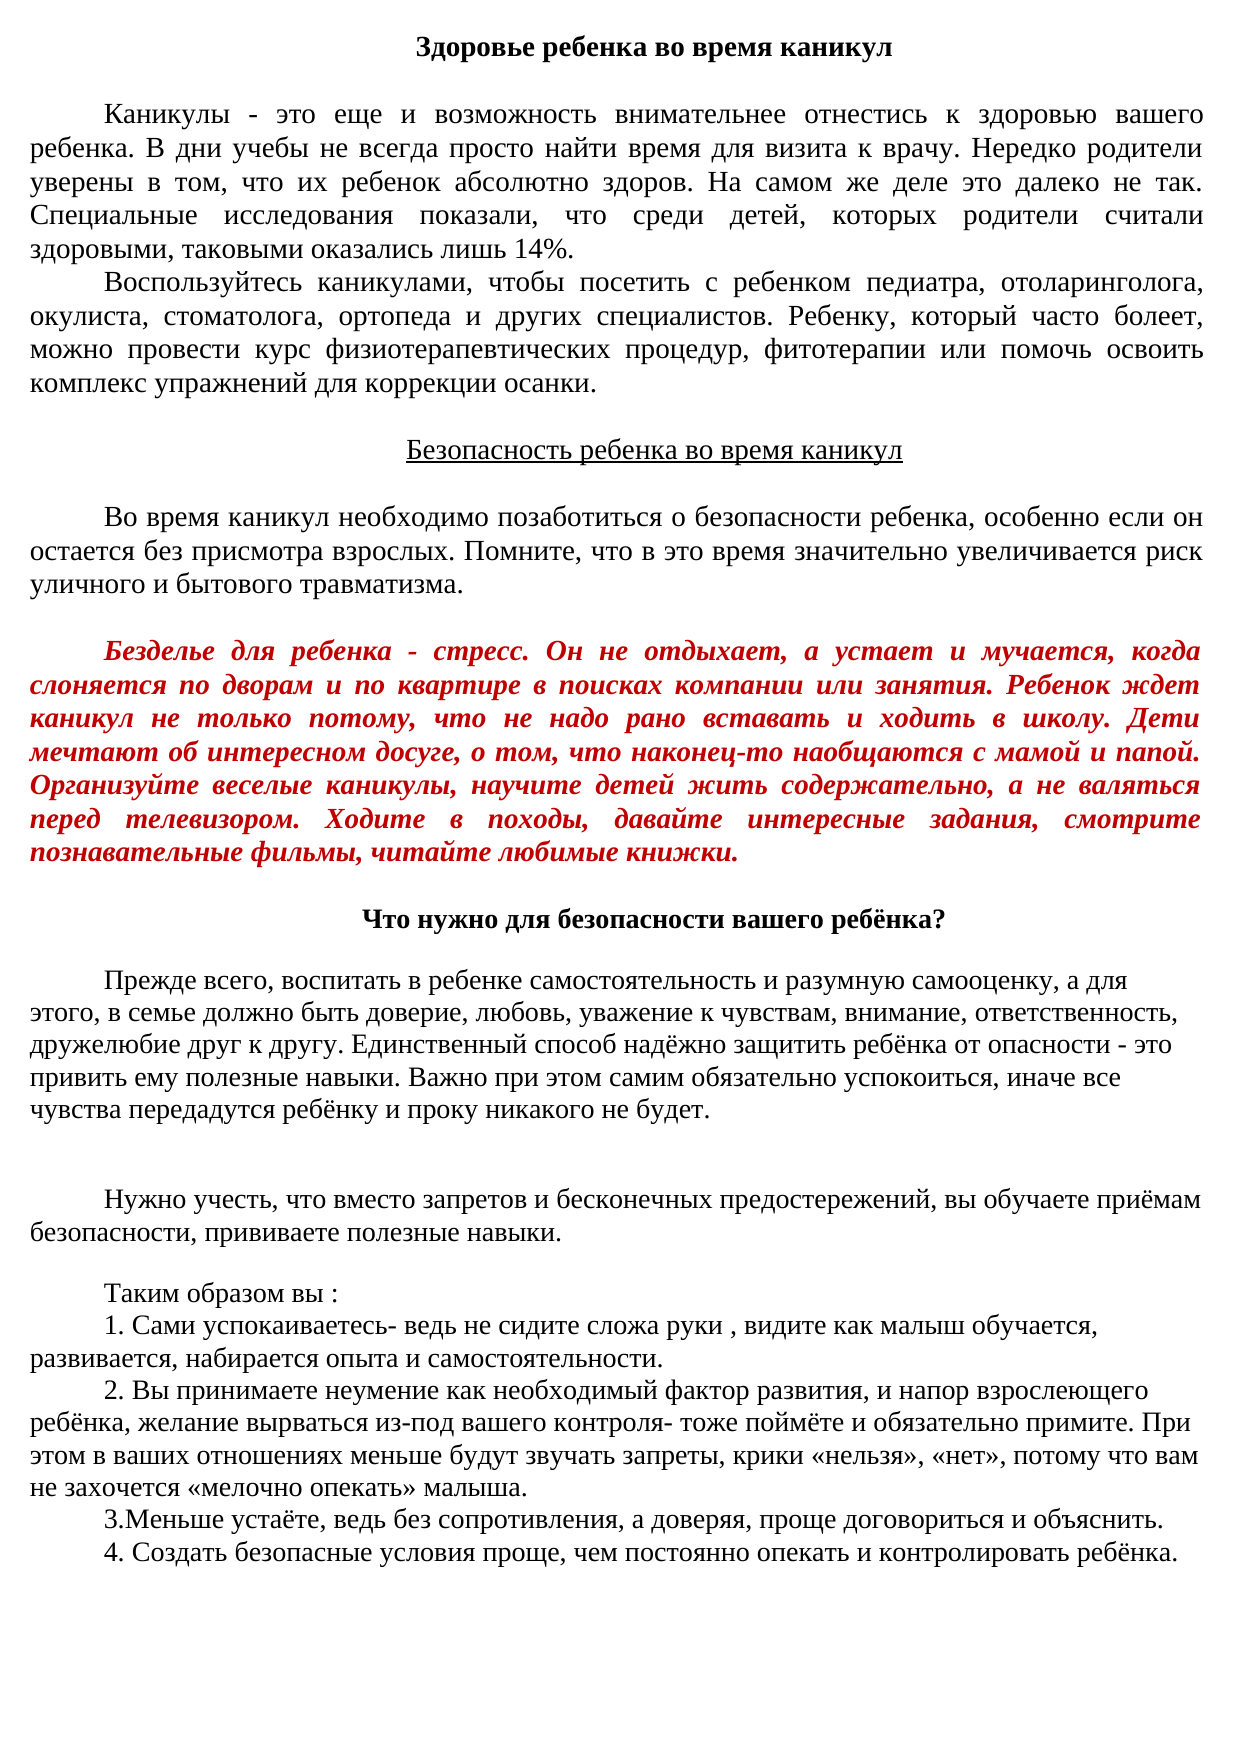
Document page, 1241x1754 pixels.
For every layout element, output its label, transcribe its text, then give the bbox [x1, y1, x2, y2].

text Таким образом вы : [29, 1276, 1205, 1308]
text 1. Сами успокаиваетесь- ведь не сидите сложа руки , видите как малыш обучается, развивается, набирается опыта и самостоятельности. [29, 1308, 1205, 1373]
text Нужно учесть, что вместо запретов и бесконечных предостережений, вы обучаете приёмам безопасности, прививаете полезные навыки. [29, 1182, 1205, 1247]
text Что нужно для безопасности вашего ребёнка? [29, 902, 1205, 934]
text Каникулы - это еще и возможность внимательнее отнестись к здоровью вашего ребенка. В дни учебы не всегда просто найти время для визита к врачу. Нередко родители уверены в том, что их ребенок абсолютно здоров. На самом же деле это далеко не так. Специальные исследования показали, что среди детей, которых родители считали здоровыми, таковыми оказались лишь 14%. [29, 97, 1205, 264]
text Безделье для ребенка - стресс. Он не отдыхает, а устает и мучается, когда слоняется по дворам и по квартире в поисках компании или занятия. Ребенок ждет каникул не только потому, что не надо рано вставать и ходить в школу. Дети мечтают об интересном досуге, о том, что наконец-то наобщаются с мамой и папой. Организуйте веселые каникулы, научите детей жить содержательно, а не валяться перед телевизором. Ходите в походы, давайте интересные задания, смотрите познавательные фильмы, читайте любимые книжки. [29, 633, 1205, 868]
text Здоровье ребенка во время каникул [29, 29, 1205, 63]
text 4. Создать безопасные условия проще, чем постоянно опекать и контролировать ребёнка. [29, 1535, 1205, 1567]
text 3.Меньше устаёте, ведь без сопротивления, а доверяя, проще договориться и объяснить. [29, 1503, 1205, 1535]
text Воспользуйтесь каникулами, чтобы посетить с ребенком педиатра, отоларинголога, окулиста, стоматолога, ортопеда и других специалистов. Ребенку, который часто болеет, можно провести курс физиотерапевтических процедур, фитотерапии или помочь освоить комплекс упражнений для коррекции осанки. [29, 264, 1205, 398]
text 2. Вы принимаете неумение как необходимый фактор развития, и напор взрослеющего ребёнка, желание вырваться из-под вашего контроля- тоже поймёте и обязательно примите. При этом в ваших отношениях меньше будут звучать запреты, крики «нельзя», «нет», потому что вам не захочется «мелочно опекать» малыша. [29, 1373, 1205, 1503]
text Прежде всего, воспитать в ребенке самостоятельность и разумную самооценку, а для этого, в семье должно быть доверие, любовь, уважение к чувствам, внимание, ответственность, дружелюбие друг к другу. Единственный способ надёжно защитить ребёнка от опасности - это привить ему полезные навыки. Важно при этом самим обязательно успокоиться, иначе все чувства передадутся ребёнку и проку никакого не будет. [29, 963, 1205, 1125]
text Во время каникул необходимо позаботиться о безопасности ребенка, особенно если он остается без присмотра взрослых. Помните, что в это время значительно увеличивается риск уличного и бытового травматизма. [29, 499, 1205, 600]
text Безопасность ребенка во время каникул [29, 432, 1205, 466]
